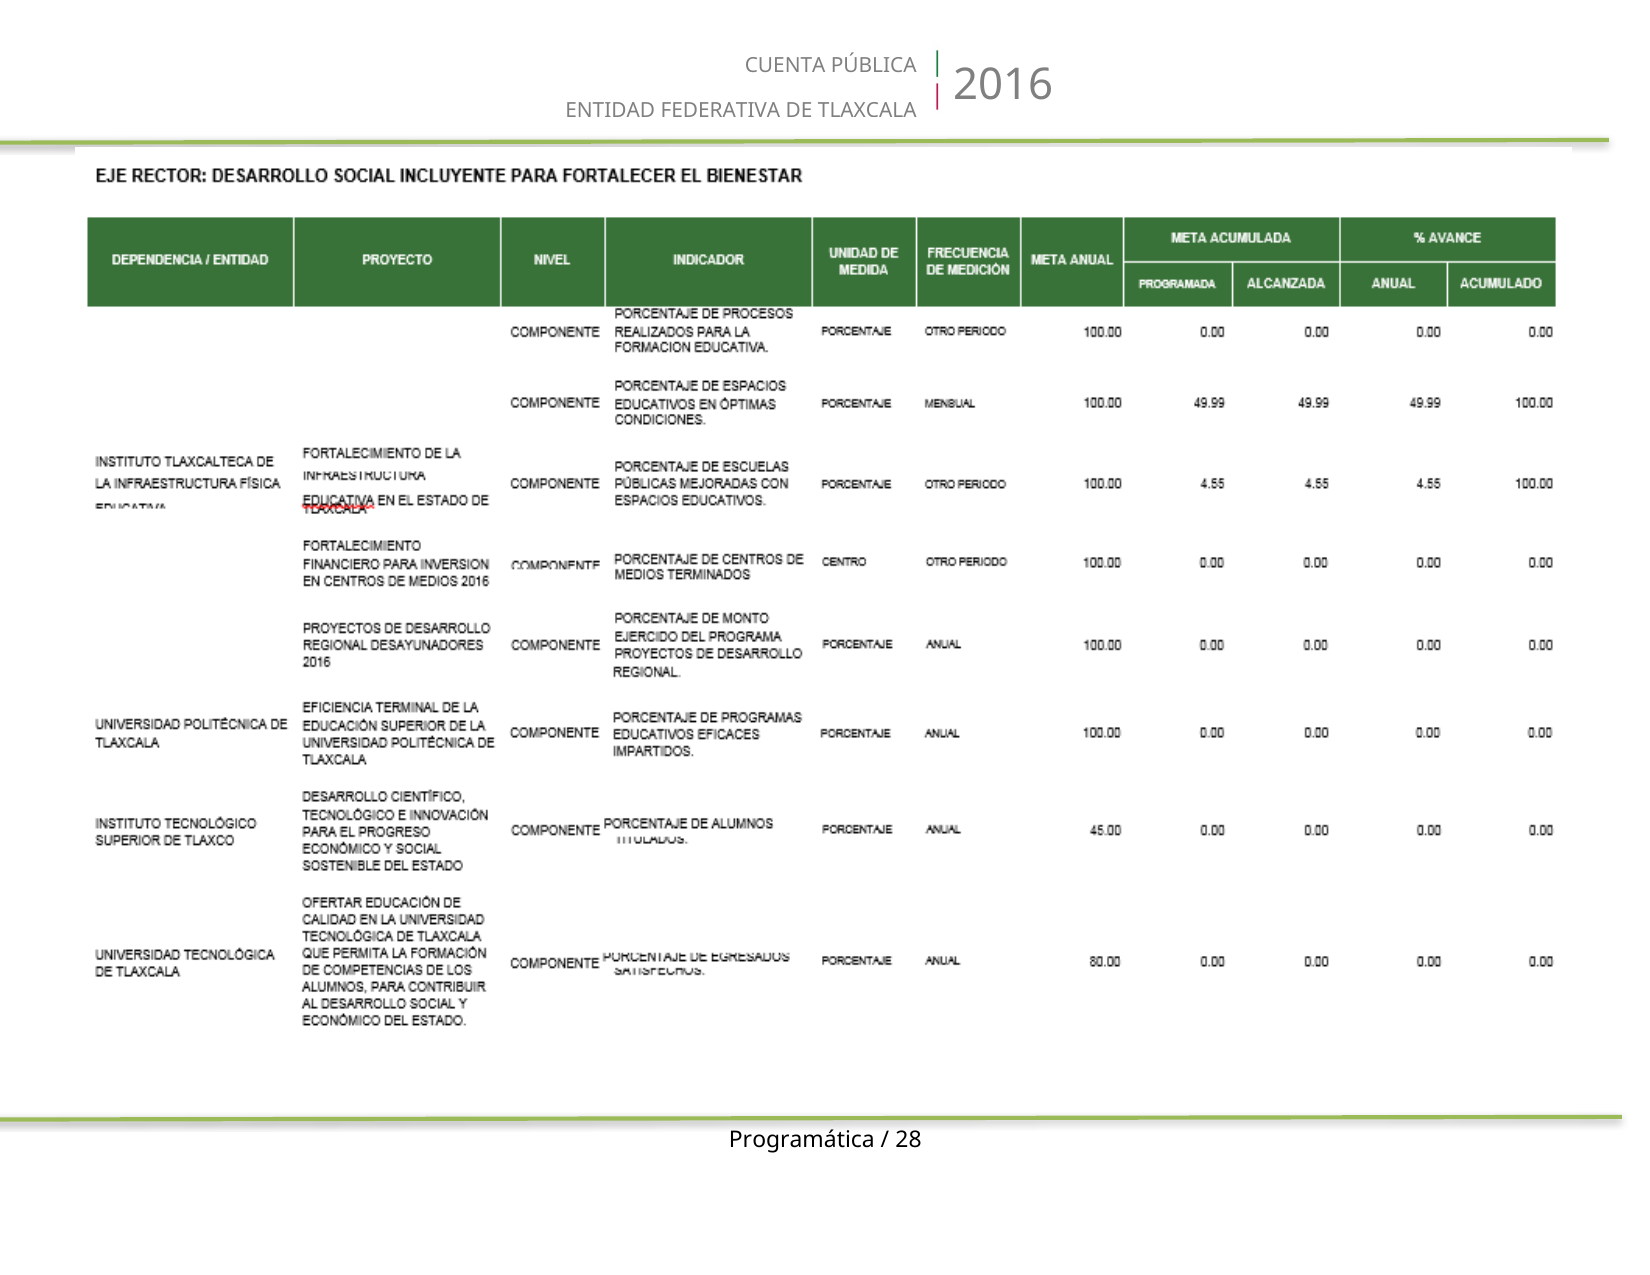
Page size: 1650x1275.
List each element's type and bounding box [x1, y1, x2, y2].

picture [931, 41, 947, 113]
picture [75, 147, 1572, 1045]
